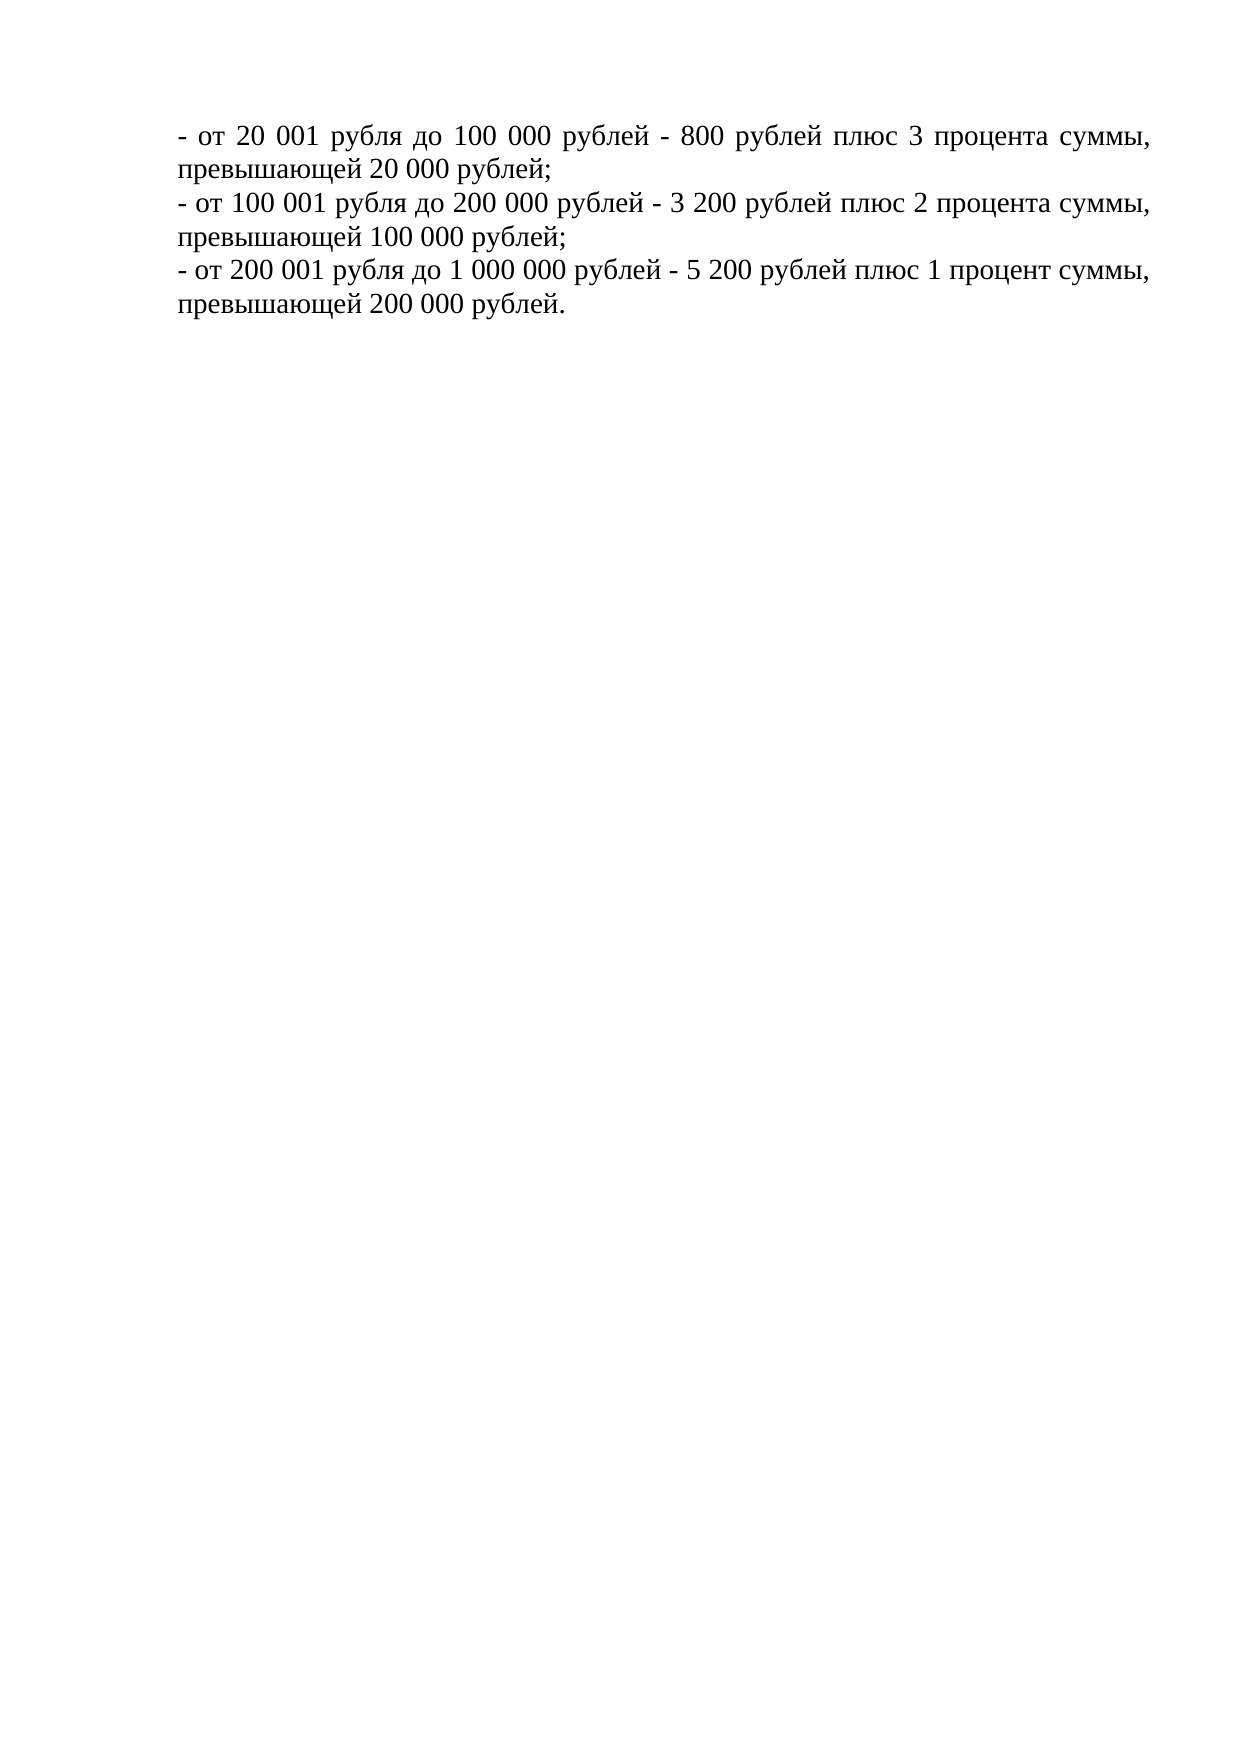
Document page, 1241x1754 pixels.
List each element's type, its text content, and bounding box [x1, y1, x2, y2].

text - от 100 001 рубля до 200 000 рублей - 3 200 рублей плюс 2 процента суммы, превышающей 100 000 рублей; [177, 185, 1152, 252]
text - от 20 001 рубля до 100 000 рублей - 800 рублей плюс 3 процента суммы, превышающей 20 000 рублей; [177, 118, 1152, 185]
text - от 200 001 рубля до 1 000 000 рублей - 5 200 рублей плюс 1 процент суммы, превышающей 200 000 рублей. [177, 252, 1152, 319]
